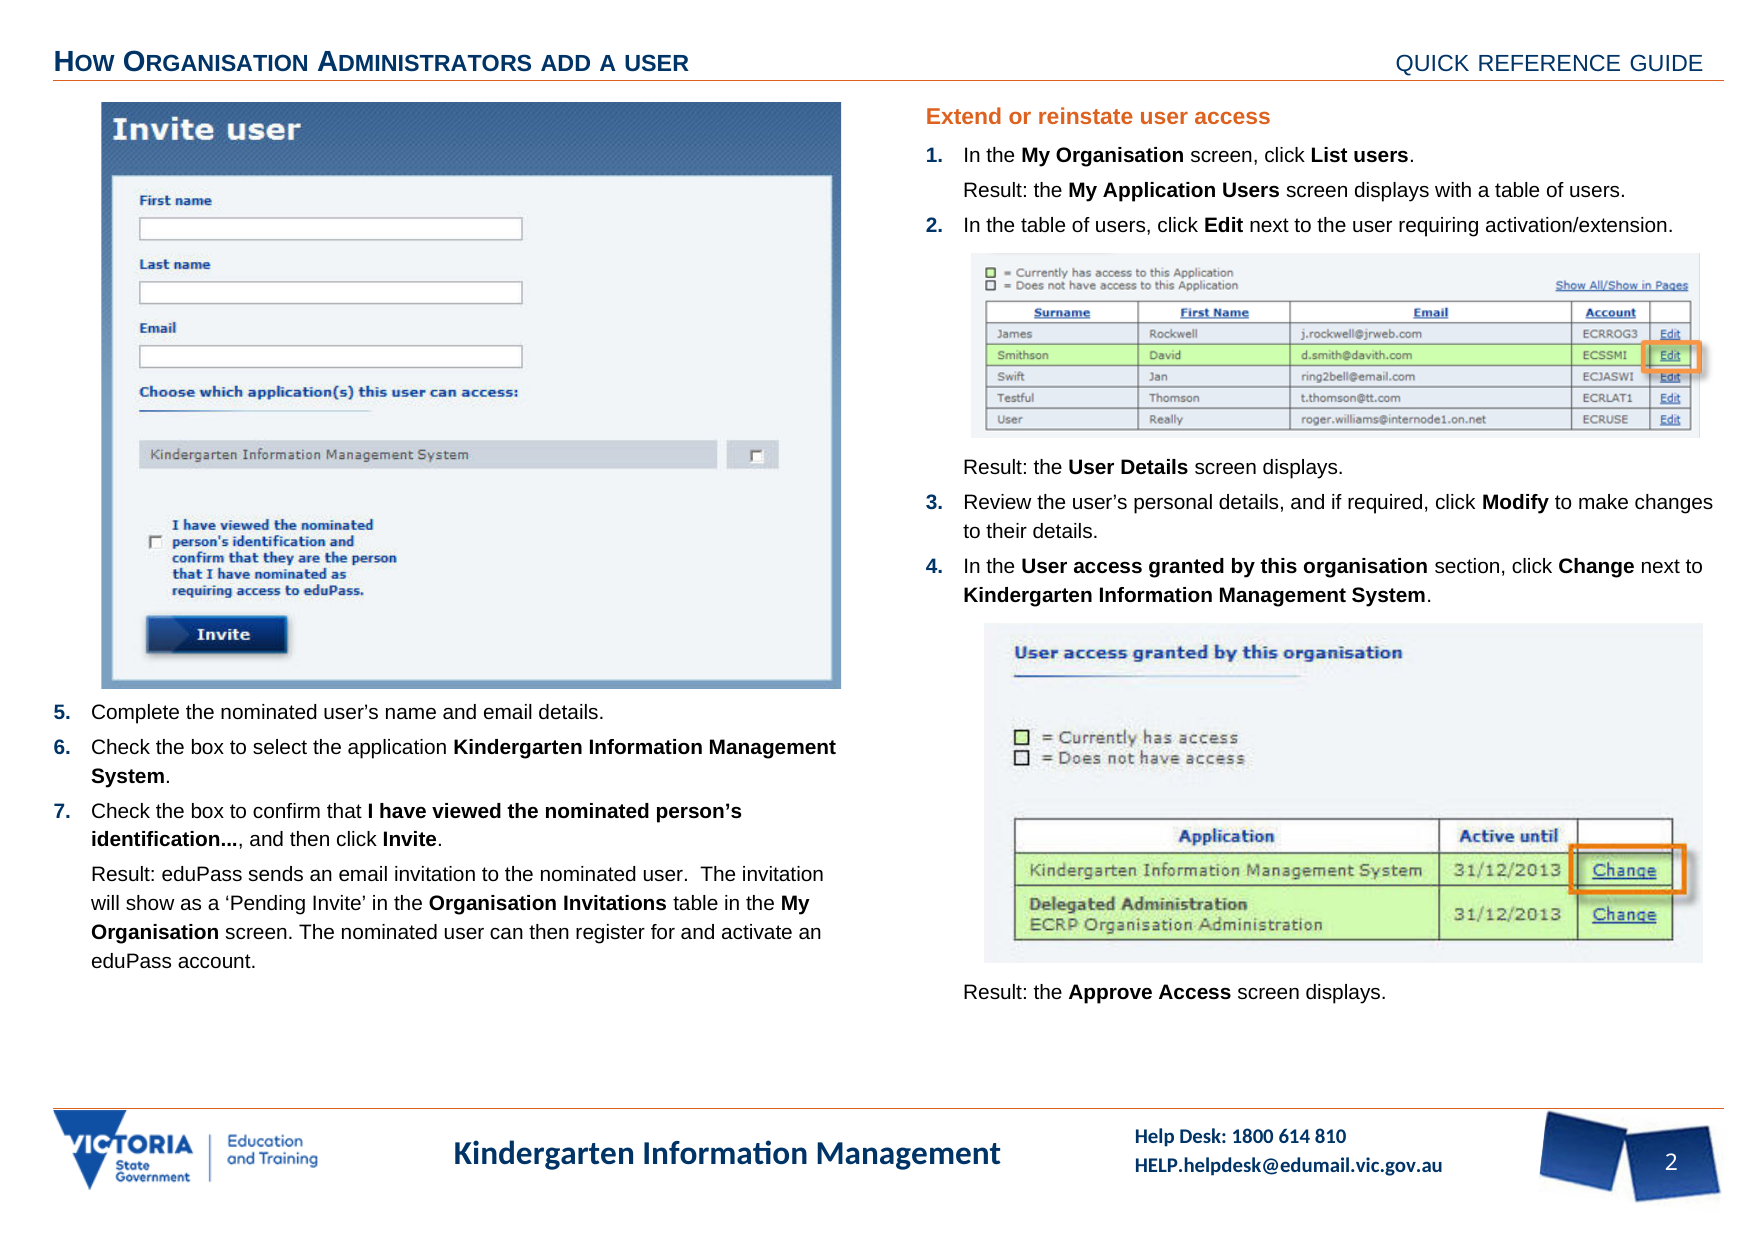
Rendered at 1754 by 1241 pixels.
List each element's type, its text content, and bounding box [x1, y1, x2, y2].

list In the My Organisation screen, click List users. [926, 143, 1724, 167]
list Review the user’s personal details, and if required, click Modify to make changes to their details. [926, 490, 1724, 543]
picture [1538, 1109, 1728, 1212]
list Check the box to select the application Kindergarten Information Management System. [53, 735, 852, 787]
list In the User access granted by this organisation section, click Change next to Kindergarten Information Management System. [926, 554, 1724, 607]
picture [984, 623, 1703, 963]
picture [53, 1110, 358, 1190]
text Result: the Approve Access screen displays. [963, 979, 1724, 1003]
text Result: the User Details screen displays. [963, 455, 1724, 479]
list In the table of users, click Edit next to the user requiring activation/extension. [926, 213, 1724, 237]
text Result: the My Application Users screen displays with a table of users. [963, 178, 1724, 202]
picture [101, 102, 842, 689]
picture [970, 253, 1717, 438]
text Result: eduPass sends an email invitation to the nominated user. The invitation will show as a ‘Pending Invite’ in the Organisation Invitations table in the My Organisation screen. The nominated user can then register for and activate an eduPass account. [91, 862, 852, 972]
list Check the box to confirm that I have viewed the nominated person’s identification..., and then click Invite. [53, 798, 852, 851]
list Complete the nominated user’s name and email details. [53, 700, 852, 724]
subtitle Extend or reinstate user access [926, 103, 1724, 129]
